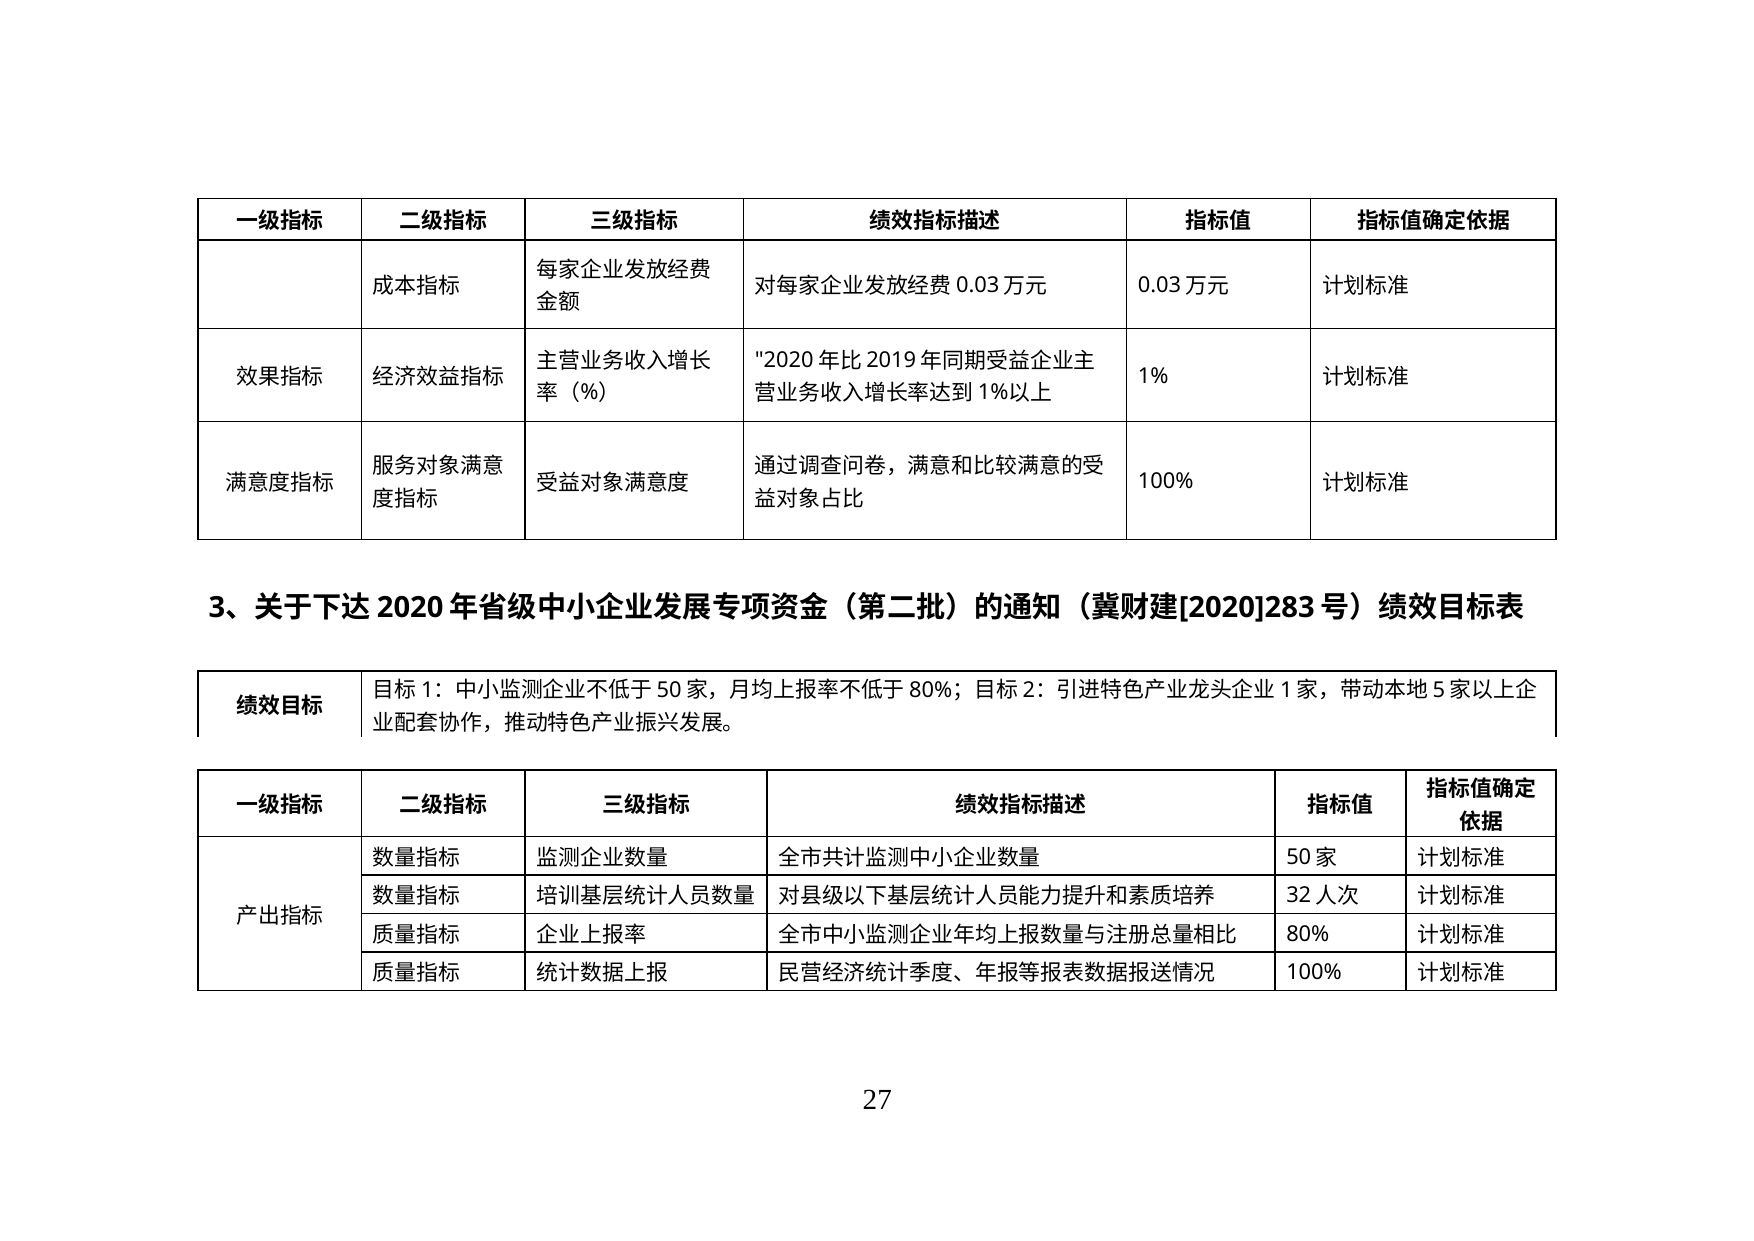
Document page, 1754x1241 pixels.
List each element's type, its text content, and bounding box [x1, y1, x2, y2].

table_cell 主营业务收入增长率（%） [526, 329, 743, 421]
table_cell 培训基层统计人员数量 [526, 876, 766, 913]
table_cell 计划标准 [1407, 837, 1555, 874]
table_cell 满意度指标 [199, 422, 361, 539]
table_cell 每家企业发放经费金额 [526, 241, 743, 327]
table_header 目标1：中小监测企业不低于50家，月均上报率不低于80%；目标2：引进特色产业龙头企业1家，带动本地5家以上企业配套协作，推动特色产业振兴发展。 [362, 672, 1555, 737]
table_header 一级指标 [199, 199, 361, 239]
table_cell 对每家企业发放经费0.03万元 [744, 241, 1126, 327]
table_cell 受益对象满意度 [526, 422, 743, 539]
table_cell 80% [1276, 914, 1405, 951]
table_cell 数量指标 [362, 876, 524, 913]
table_cell 计划标准 [1407, 876, 1555, 913]
table_cell 50家 [1276, 837, 1405, 874]
table_cell 对县级以下基层统计人员能力提升和素质培养 [768, 876, 1274, 913]
table_header 二级指标 [362, 199, 524, 239]
table_cell 计划标准 [1311, 422, 1555, 539]
table_cell 质量指标 [362, 953, 524, 989]
table_cell 全市中小监测企业年均上报数量与注册总量相比 [768, 914, 1274, 951]
table_cell 通过调查问卷，满意和比较满意的受益对象占比 [744, 422, 1126, 539]
table_cell 经济效益指标 [362, 329, 524, 421]
table_header 绩效目标 [199, 672, 361, 737]
table_cell 统计数据上报 [526, 953, 766, 989]
table_cell 效果指标 [199, 329, 361, 421]
list 关于下达2020年省级中小企业发展专项资金（第二批）的通知（冀财建[2020]283号）绩效目标表 [150, 573, 1604, 638]
table_cell 全市共计监测中小企业数量 [768, 837, 1274, 874]
table_cell 产出指标 [199, 837, 361, 989]
table_cell 质量指标 [362, 914, 524, 951]
table_header 一级指标 [199, 771, 361, 836]
table_cell 100% [1276, 953, 1405, 989]
table_cell 服务对象满意度指标 [362, 422, 524, 539]
table_cell "2020年比2019年同期受益企业主营业务收入增长率达到1%以上 [744, 329, 1126, 421]
table_header 指标值 [1127, 199, 1310, 239]
table_header 指标值 [1276, 771, 1405, 836]
table_cell 0.03万元 [1127, 241, 1310, 327]
table_header 绩效指标描述 [768, 771, 1274, 836]
table_cell 32人次 [1276, 876, 1405, 913]
table_cell 数量指标 [362, 837, 524, 874]
table_header 二级指标 [362, 771, 524, 836]
table_header 指标值确定依据 [1407, 771, 1555, 836]
table_cell 计划标准 [1407, 953, 1555, 989]
table_cell 成本指标 [362, 241, 524, 327]
table_cell 民营经济统计季度、年报等报表数据报送情况 [768, 953, 1274, 989]
table_header 指标值确定依据 [1311, 199, 1555, 239]
table_header 绩效指标描述 [744, 199, 1126, 239]
table_header 三级指标 [526, 199, 743, 239]
table_cell 计划标准 [1311, 241, 1555, 327]
table_header 三级指标 [526, 771, 766, 836]
table_cell 100% [1127, 422, 1310, 539]
table_cell 监测企业数量 [526, 837, 766, 874]
table_cell 企业上报率 [526, 914, 766, 951]
table_cell 计划标准 [1407, 914, 1555, 951]
table_cell 计划标准 [1311, 329, 1555, 421]
table_cell 1% [1127, 329, 1310, 421]
